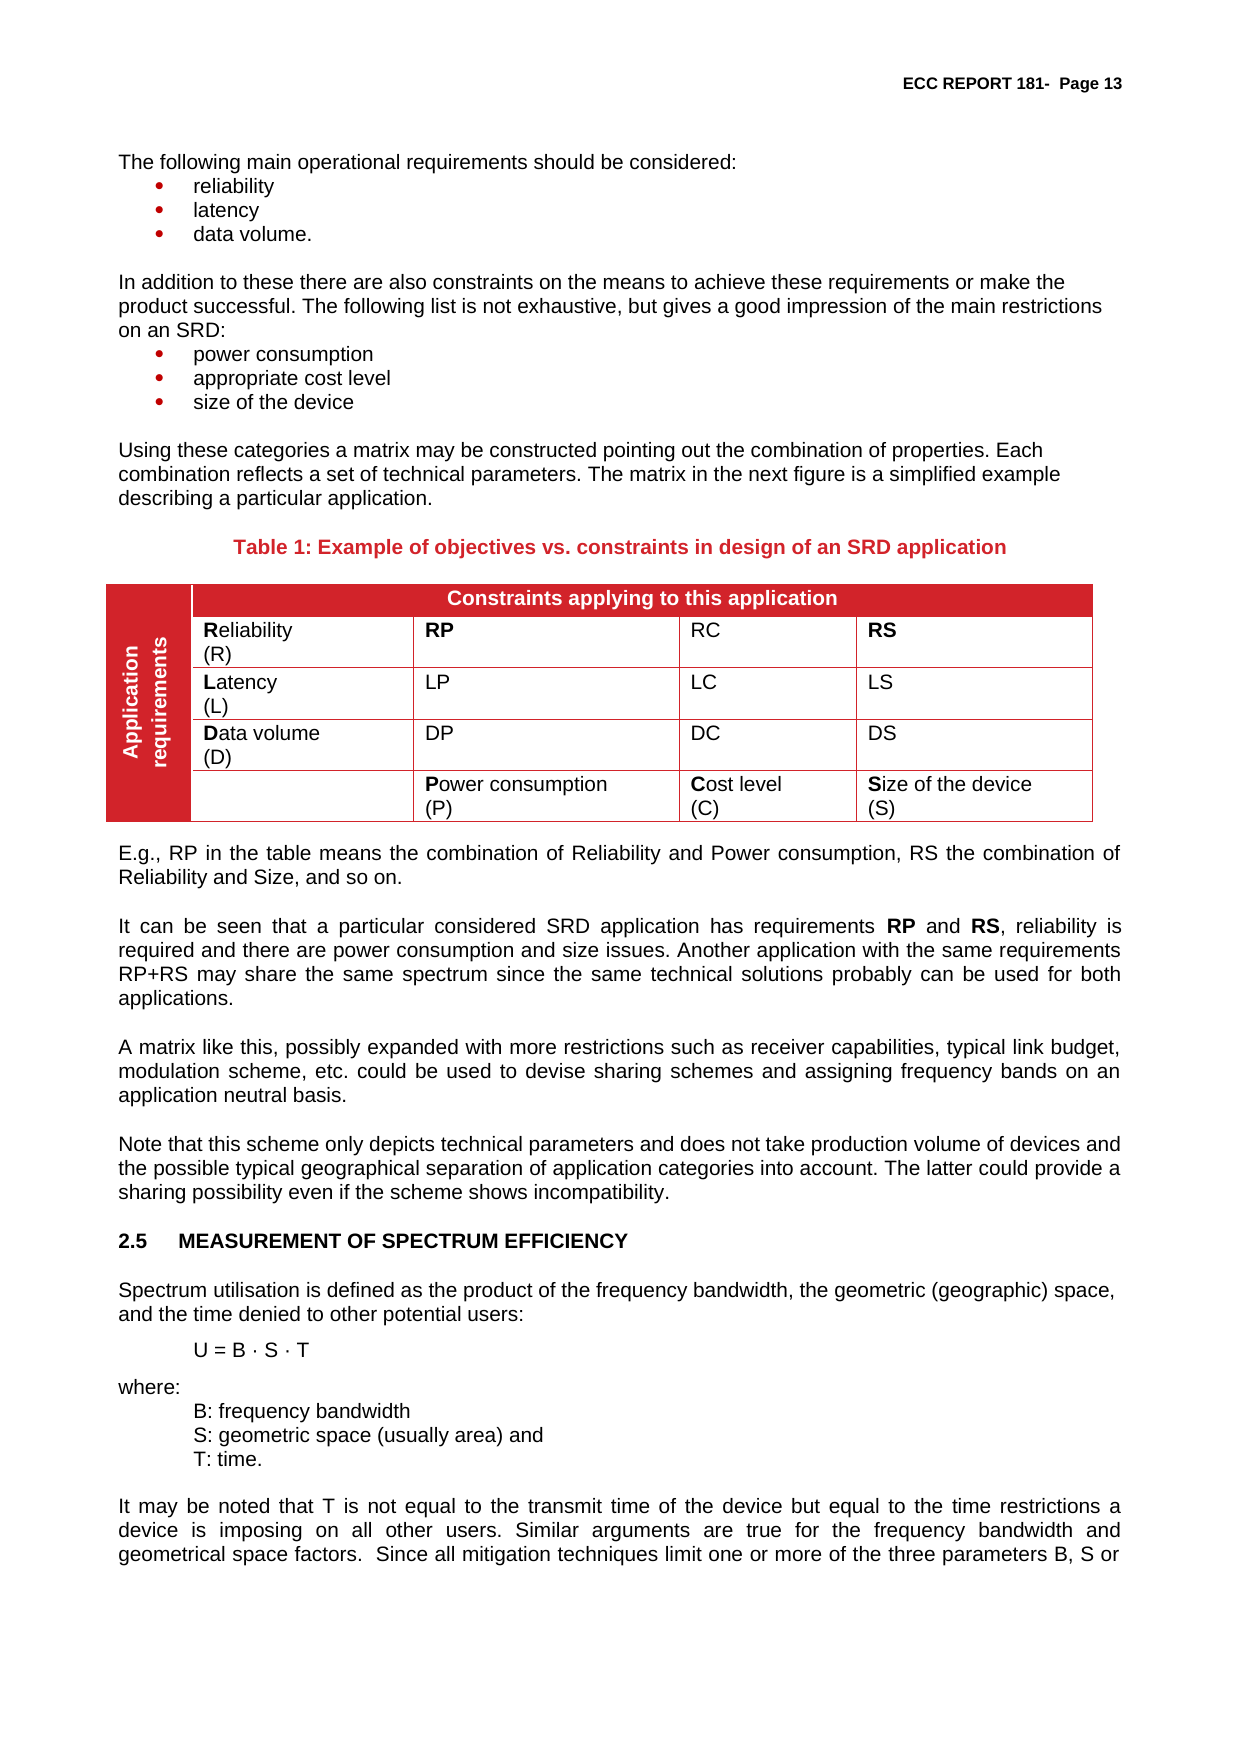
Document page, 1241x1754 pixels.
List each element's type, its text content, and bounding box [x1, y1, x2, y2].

text The following main operational requirements should be considered: [118, 150, 1122, 174]
text Using these categories a matrix may be constructed pointing out the combination of properties. Each combination reflects a set of technical parameters. The matrix in the next figure is a simplified example describing a particular application. [118, 438, 1122, 510]
table_cell RC [680, 617, 856, 667]
table_cell DC [680, 720, 856, 770]
table_cell LC [680, 668, 856, 718]
list reliability [156, 174, 1122, 198]
subtitle Measurement of Spectrum Efficiency [118, 1229, 1122, 1253]
text S: geometric space (usually area) and [193, 1422, 1122, 1446]
text Spectrum utilisation is defined as the product of the frequency bandwidth, the geometric (geographic) space, and the time denied to other potential users: [118, 1278, 1122, 1326]
table_cell DP [414, 720, 679, 770]
table_header Constraints applying to this application [193, 585, 1092, 616]
table_cell Power consumption (P) [414, 771, 679, 821]
text In addition to these there are also constraints on the means to achieve these requirements or make the product successful. The following list is not exhaustive, but gives a good impression of the main restrictions on an SRD: [118, 270, 1122, 342]
table_cell [193, 771, 413, 821]
table_cell Latency (L) [193, 668, 413, 718]
text U = B · S · T [193, 1338, 1122, 1362]
text Table 1: Example of objectives vs. constraints in design of an SRD application [118, 535, 1122, 559]
text E.g., RP in the table means the combination of Reliability and Power consumption, RS the combination of Reliability and Size, and so on. [118, 841, 1122, 889]
table_cell LS [857, 668, 1092, 718]
table_cell Data volume (D) [193, 720, 413, 770]
list size of the device [156, 390, 1122, 414]
text B: frequency bandwidth [193, 1398, 1122, 1422]
table_cell DS [857, 720, 1092, 770]
table_cell Size of the device (S) [857, 771, 1092, 821]
table_cell RP [414, 617, 679, 667]
text T: time. [193, 1446, 1122, 1470]
table_cell LP [414, 668, 679, 718]
text A matrix like this, possibly expanded with more restrictions such as receiver capabilities, typical link budget, modulation scheme, etc. could be used to devise sharing schemes and assigning frequency bands on an application neutral basis. [118, 1035, 1122, 1107]
text Note that this scheme only depicts technical parameters and does not take production volume of devices and the possible typical geographical separation of application categories into account. The latter could provide a sharing possibility even if the scheme shows incompatibility. [118, 1132, 1122, 1204]
text where: [118, 1374, 1122, 1398]
list data volume. [156, 222, 1122, 246]
list power consumption [156, 342, 1122, 366]
table_header Application requirements [107, 585, 191, 821]
table_cell Cost level (C) [680, 771, 856, 821]
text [118, 1494, 1122, 1566]
table_cell RS [857, 617, 1092, 667]
table_cell Reliability (R) [193, 617, 413, 667]
list latency [156, 198, 1122, 222]
list appropriate cost level [156, 366, 1122, 390]
text It can be seen that a particular considered SRD application has requirements RP and RS, reliability is required and there are power consumption and size issues. Another application with the same requirements RP+RS may share the same spectrum since the same technical solutions probably can be used for both applications. [118, 914, 1122, 1010]
